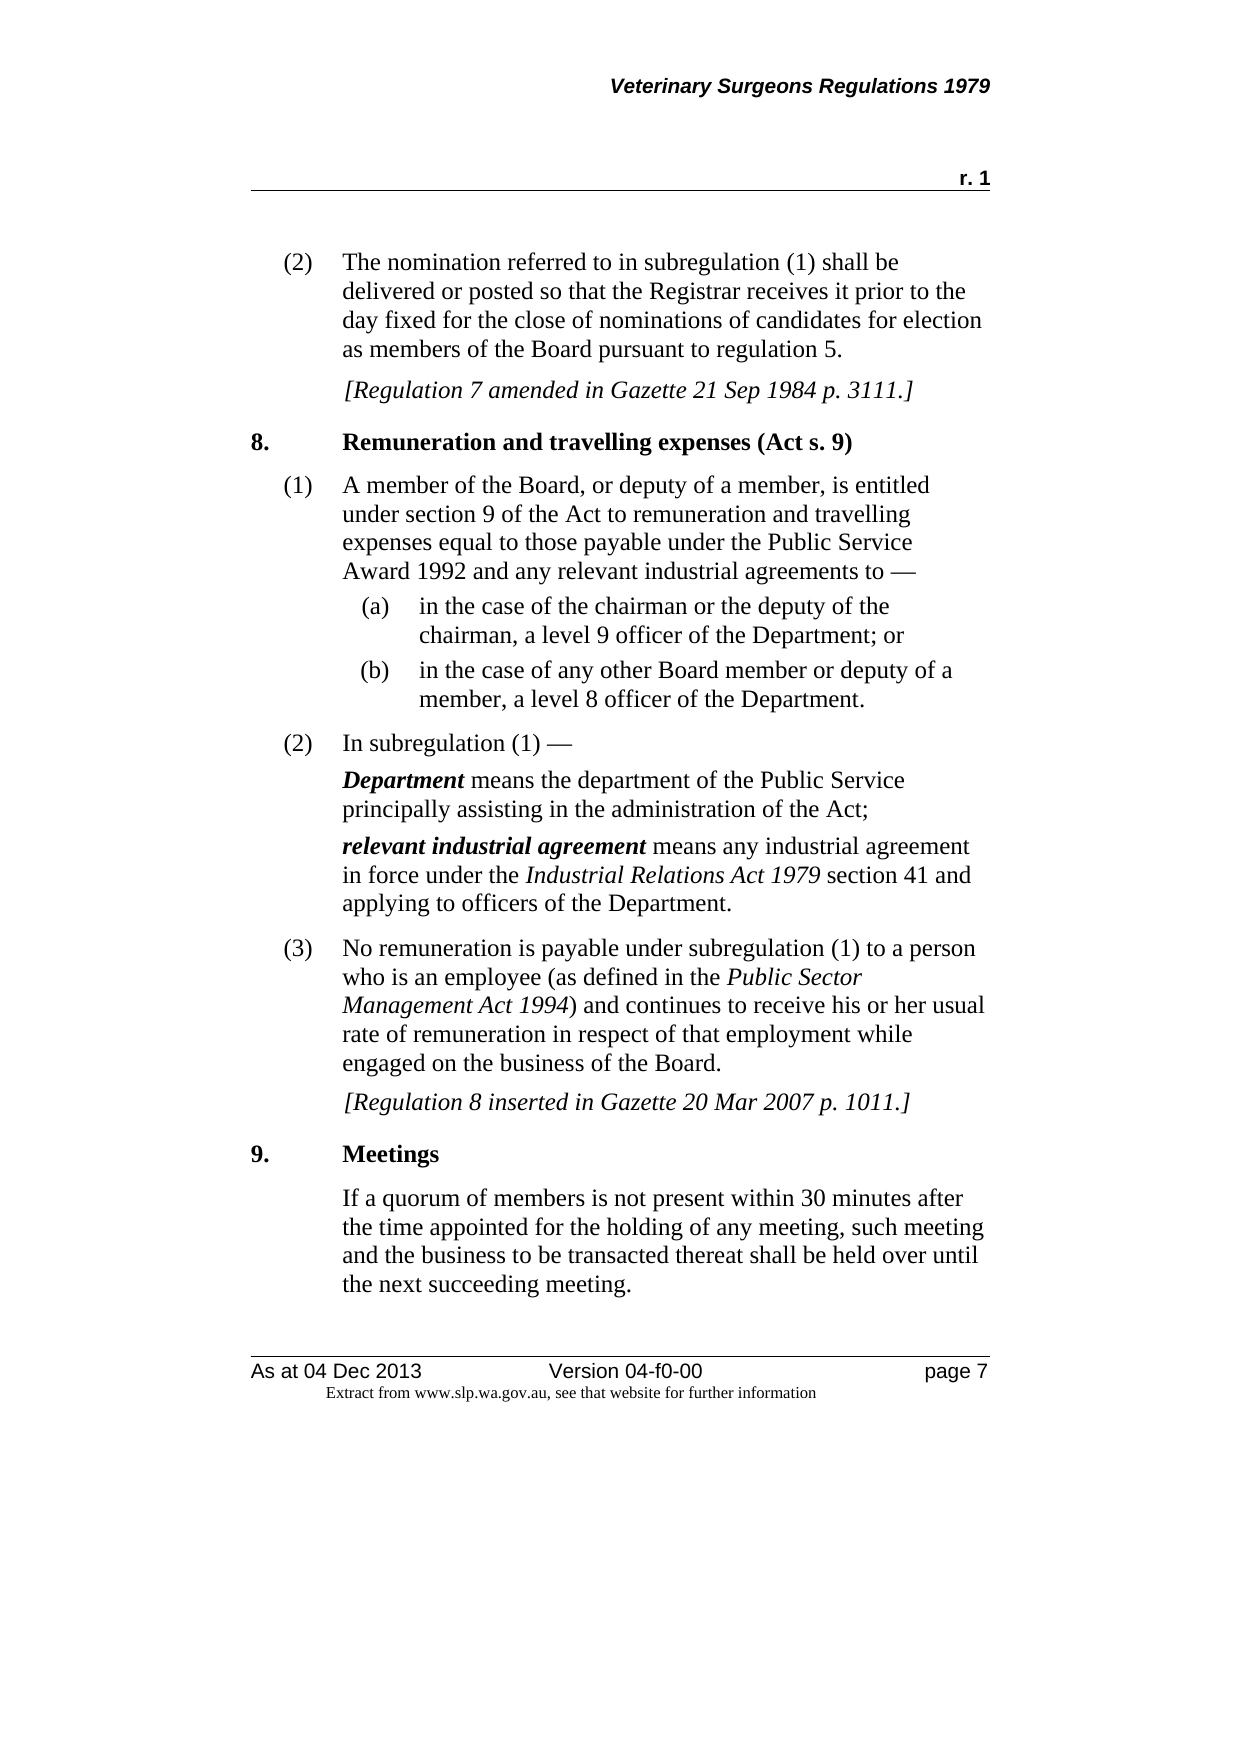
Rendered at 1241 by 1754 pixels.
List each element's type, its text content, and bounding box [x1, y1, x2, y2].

text (3) No remuneration is payable under subregulation (1) to a person who is an employee (as defined in the Public Sector Management Act 1994) and continues to receive his or her usual rate of remuneration in respect of that employment while engaged on the business of the Board. [251, 933, 990, 1077]
text (2) In subregulation (1) — [251, 728, 990, 757]
text [Regulation 7 amended in Gazette 21 Sep 1984 p. 3111.] [251, 375, 990, 404]
subtitle 8. Remuneration and travelling expenses (Act s. 9) [251, 427, 990, 455]
text [Regulation 8 inserted in Gazette 20 Mar 2007 p. 1011.] [251, 1087, 990, 1116]
text (2) The nomination referred to in subregulation (1) shall be delivered or posted so that the Registrar receives it prior to the day fixed for the close of nominations of candidates for election as members of the Board pursuant to regulation 5. [251, 247, 990, 362]
text Department means the department of the Public Service principally assisting in the administration of the Act; [251, 765, 990, 823]
text (a) in the case of the chairman or the deputy of the chairman, a level 9 officer of the Department; or [251, 591, 990, 649]
text (1) A member of the Board, or deputy of a member, is entitled under section 9 of the Act to remuneration and travelling expenses equal to those payable under the Public Service Award 1992 and any relevant industrial agreements to — [251, 470, 990, 585]
text (b) in the case of any other Board member or deputy of a member, a level 8 officer of the Department. [251, 655, 990, 712]
subtitle 9. Meetings [251, 1139, 990, 1167]
text relevant industrial agreement means any industrial agreement in force under the Industrial Relations Act 1979 section 41 and applying to officers of the Department. [251, 831, 990, 917]
text If a quorum of members is not present within 30 minutes after the time appointed for the holding of any meeting, such meeting and the business to be transacted thereat shall be held over until the next succeeding meeting. [251, 1183, 990, 1298]
